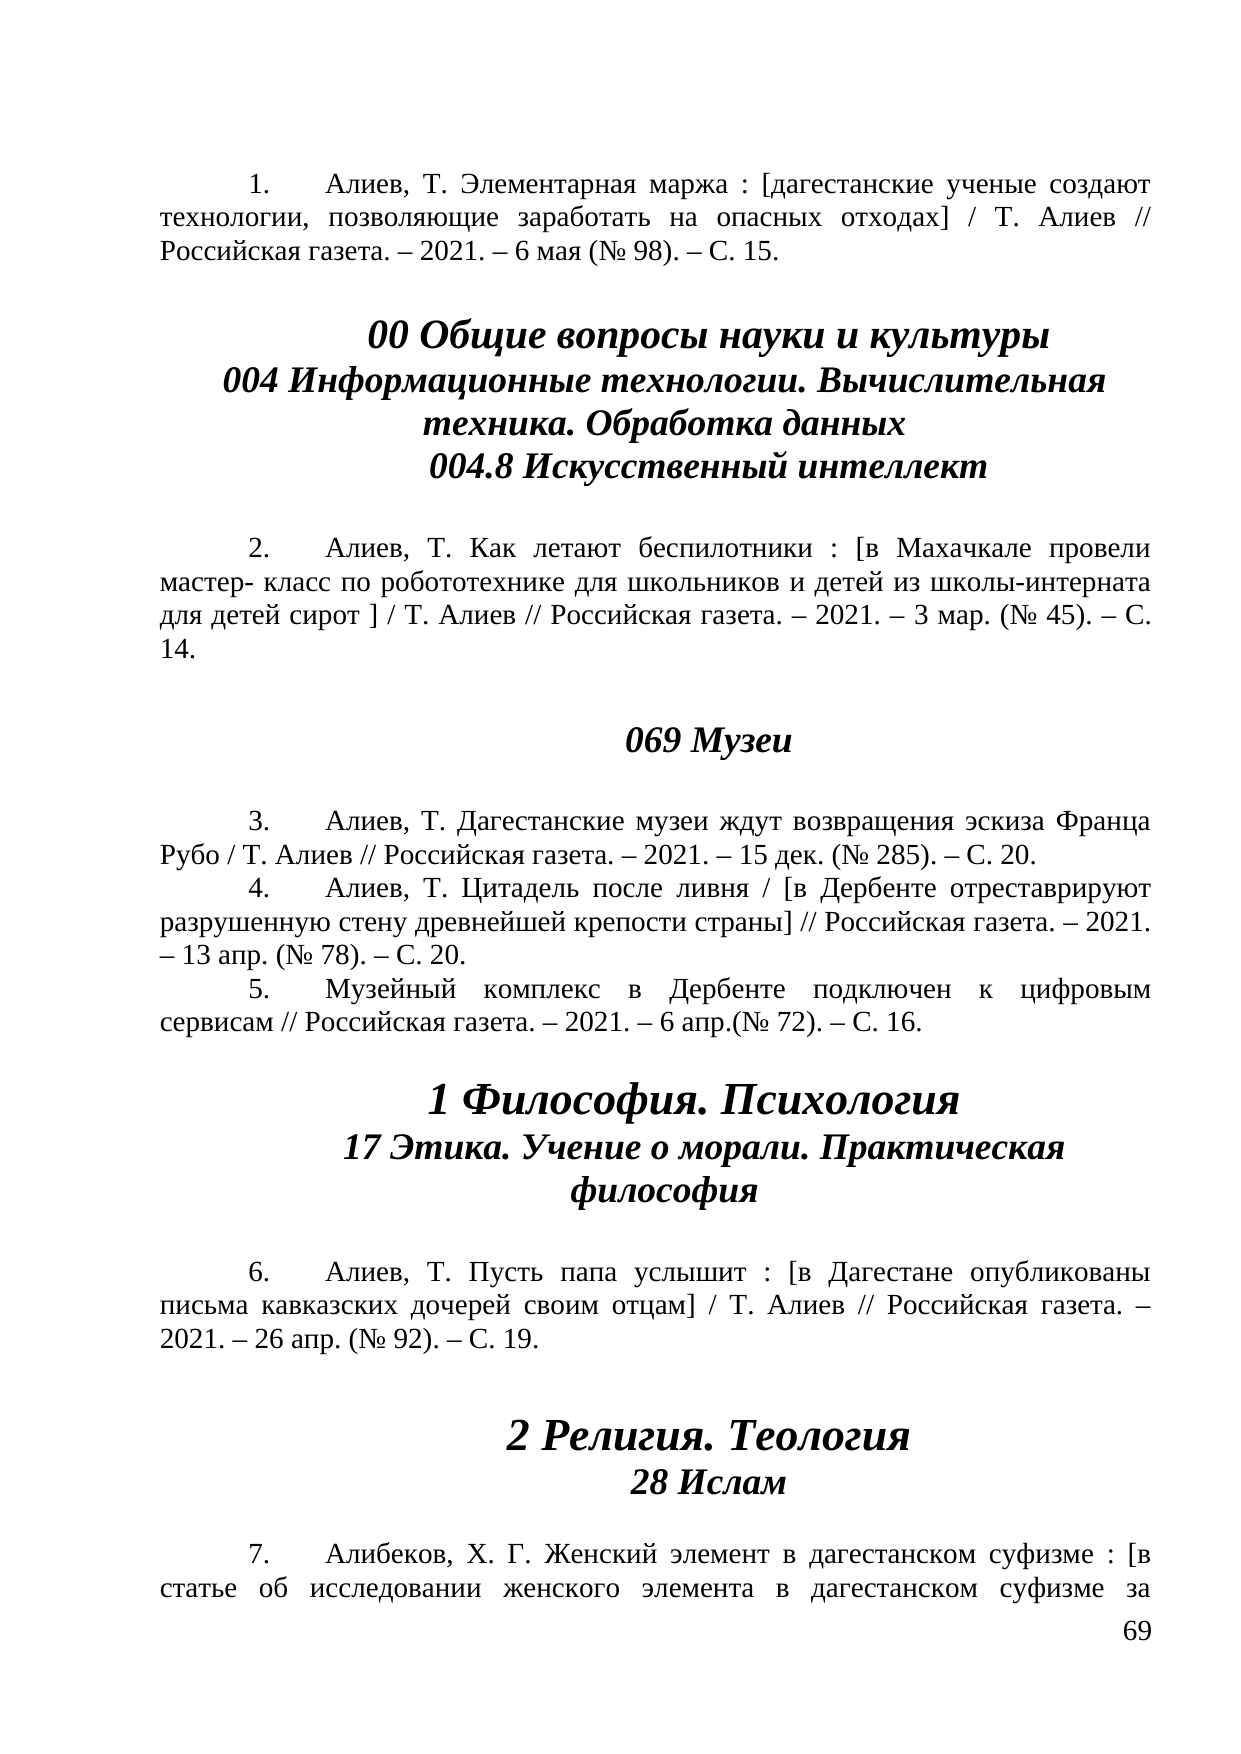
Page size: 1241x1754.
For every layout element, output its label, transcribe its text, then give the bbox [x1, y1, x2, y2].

text 17 Этика. Учение о морали. Практическая философия [177, 1124, 1152, 1211]
text 2 Религия. Теология [177, 1407, 1152, 1460]
text Алиев, Т. Элементарная маржа : [дагестанские ученые создают технологии, позволяющие заработать на опасных отходах] / Т. Алиев // Российская газета. – 2021. – 6 мая (№ 98). – С. 15. [159, 166, 1152, 267]
text Алиев, Т. Как летают беспилотники : [в Махачкале провели мастер- класс по робототехнике для школьников и детей из школы-интерната для детей сирот ] / Т. Алиев // Российская газета. – 2021. – 3 мар. (№ 45). – С. 14. [159, 530, 1152, 664]
text 004.8 Искусственный интеллект [177, 444, 1152, 487]
text 004 Информационные технологии. Вычислительная техника. Обработка данных [177, 358, 1152, 444]
text Алиев, Т. Дагестанские музеи ждут возвращения эскиза Франца Рубо / Т. Алиев // Российская газета. – 2021. – 15 дек. (№ 285). – С. 20. [159, 803, 1152, 870]
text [159, 1536, 1152, 1603]
title 00 Общие вопросы науки и культуры [177, 310, 1152, 358]
text Алиев, Т. Пусть папа услышит : [в Дагестане опубликованы письма кавказских дочерей своим отцам] / Т. Алиев // Российская газета. – 2021. – 26 апр. (№ 92). – С. 19. [159, 1254, 1152, 1354]
text 28 Ислам [177, 1460, 1152, 1503]
text 069 Музеи [177, 717, 1152, 760]
text Музейный комплекс в Дербенте подключен к цифровым сервисам // Российская газета. – 2021. – 6 апр.(№ 72). – С. 16. [159, 971, 1152, 1038]
text 1 Философия. Психология [177, 1072, 1152, 1124]
text Алиев, Т. Цитадель после ливня / [в Дербенте отреставрируют разрушенную стену древнейшей крепости страны] // Российская газета. – 2021. – 13 апр. (№ 78). – С. 20. [159, 870, 1152, 971]
